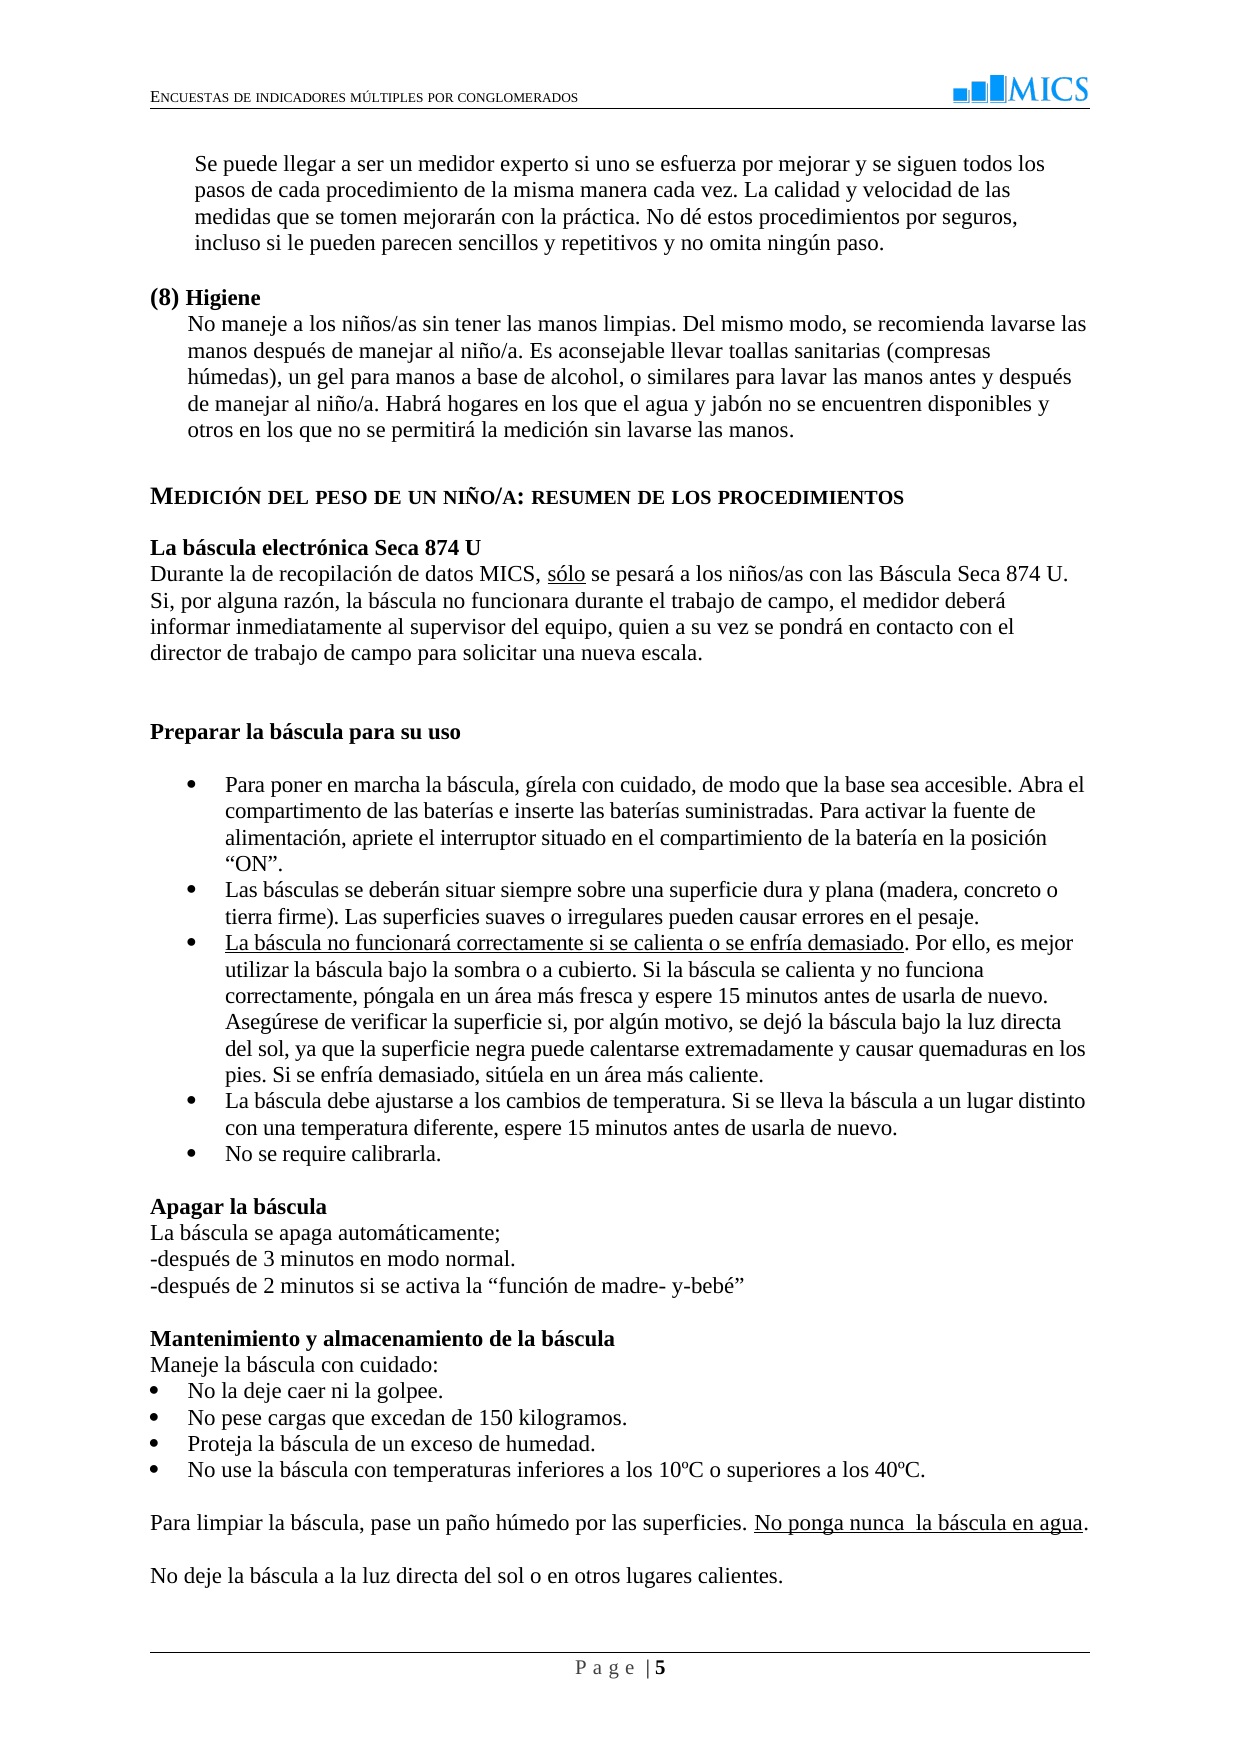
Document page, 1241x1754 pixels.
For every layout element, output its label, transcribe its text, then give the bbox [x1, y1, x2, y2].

list No la deje caer ni la golpee. [150, 1377, 1090, 1404]
list La báscula debe ajustarse a los cambios de temperatura. Si se lleva la báscula a un lugar distinto con una temperatura diferente, espere 15 minutos antes de usarla de nuevo. [187, 1087, 1090, 1140]
list La báscula no funcionará correctamente si se calienta o se enfría demasiado. Por ello, es mejor utilizar la báscula bajo la sombra o a cubierto. Si la báscula se calienta y no funciona correctamente, póngala en un área más fresca y espere 15 minutos antes de usarla de nuevo. Asegúrese de verificar la superficie si, por algún motivo, se dejó la báscula bajo la luz directa del sol, ya que la superficie negra puede calentarse extremadamente y causar quemaduras en los pies. Si se enfría demasiado, sitúela en un área más caliente. [187, 929, 1090, 1087]
text -después de 2 minutos si se activa la “función de madre- y-bebé” [150, 1272, 1090, 1298]
list No se require calibrarla. [187, 1140, 1090, 1166]
text -después de 3 minutos en modo normal. [150, 1246, 1090, 1272]
text No maneje a los niños/as sin tener las manos limpias. Del mismo modo, se recomienda lavarse las manos después de manejar al niño/a. Es aconsejable llevar toallas sanitarias (compresas húmedas), un gel para manos a base de alcohol, o similares para lavar las manos antes y después de manejar al niño/a. Habrá hogares en los que el agua y jabón no se encuentren disponibles y otros en los que no se permitirá la medición sin lavarse las manos. [187, 311, 1090, 442]
list Proteja la báscula de un exceso de humedad. [150, 1430, 1090, 1456]
list No use la báscula con temperaturas inferiores a los 10ºC o superiores a los 40ºC. [150, 1456, 1090, 1483]
picture [953, 75, 1088, 103]
text Preparar la báscula para su uso [150, 718, 1090, 745]
list Las básculas se deberán situar siempre sobre una superficie dura y plana (madera, concreto o tierra firme). Las superficies suaves o irregulares pueden causar errores en el pesaje. [187, 877, 1090, 929]
text Para limpiar la báscula, pase un paño húmedo por las superficies. No ponga nunca la báscula en agua. [150, 1509, 1090, 1535]
text Maneje la báscula con cuidado: [150, 1351, 1090, 1377]
text Mantenimiento y almacenamiento de la báscula [150, 1324, 1090, 1351]
text La báscula se apaga automáticamente; [150, 1219, 1090, 1246]
text La báscula electrónica Seca 874 U Durante la de recopilación de datos MICS, sólo se pesará a los niños/as con las Báscula Seca 874 U. Si, por alguna razón, la báscula no funcionara durante el trabajo de campo, el medidor deberá informar inmediatamente al supervisor del equipo, quien a su vez se pondrá en contacto con el director de trabajo de campo para solicitar una nueva escala. [150, 534, 1090, 666]
text Medición del peso de un niño/a: resumen de los procedimientos [150, 481, 1090, 534]
list Para poner en marcha la báscula, gírela con cuidado, de modo que la base sea accesible. Abra el compartimento de las baterías e inserte las baterías suministradas. Para activar la fuente de alimentación, apriete el interruptor situado en el compartimiento de la batería en la posición “ON”. [187, 771, 1090, 877]
text (8) Higiene [150, 282, 1090, 311]
text Apagar la báscula [150, 1193, 1090, 1219]
list No pese cargas que excedan de 150 kilogramos. [150, 1404, 1090, 1430]
text Se puede llegar a ser un medidor experto si uno se esfuerza por mejorar y se siguen todos los pasos de cada procedimiento de la misma manera cada vez. La calidad y velocidad de las medidas que se tomen mejorarán con la práctica. No dé estos procedimientos por seguros, incluso si le pueden parecen sencillos y repetitivos y no omita ningún paso. [194, 150, 1090, 255]
text No deje la báscula a la luz directa del sol o en otros lugares calientes. [150, 1562, 1090, 1588]
